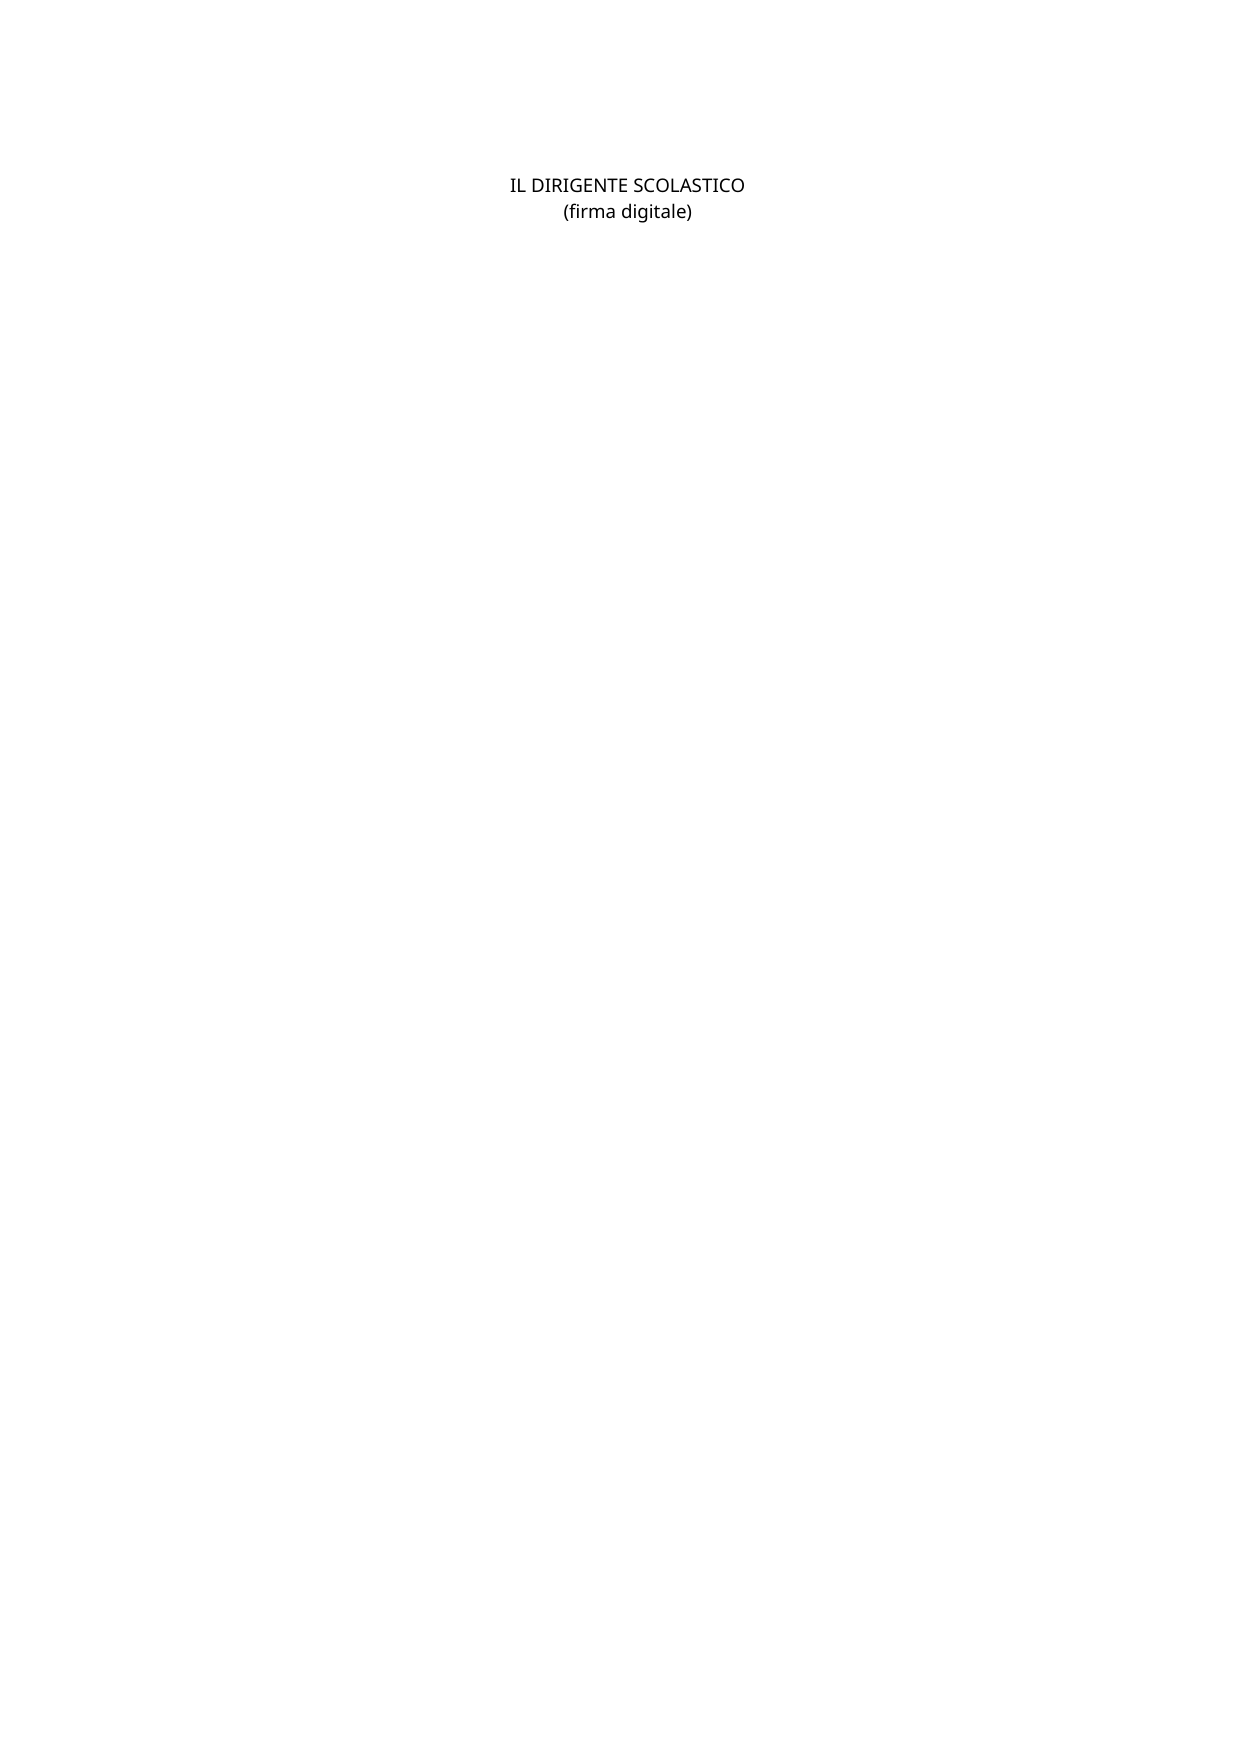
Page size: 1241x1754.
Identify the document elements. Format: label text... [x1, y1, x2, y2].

text (firma digitale) [118, 198, 1137, 224]
text IL DIRIGENTE SCOLASTICO [118, 173, 1137, 198]
